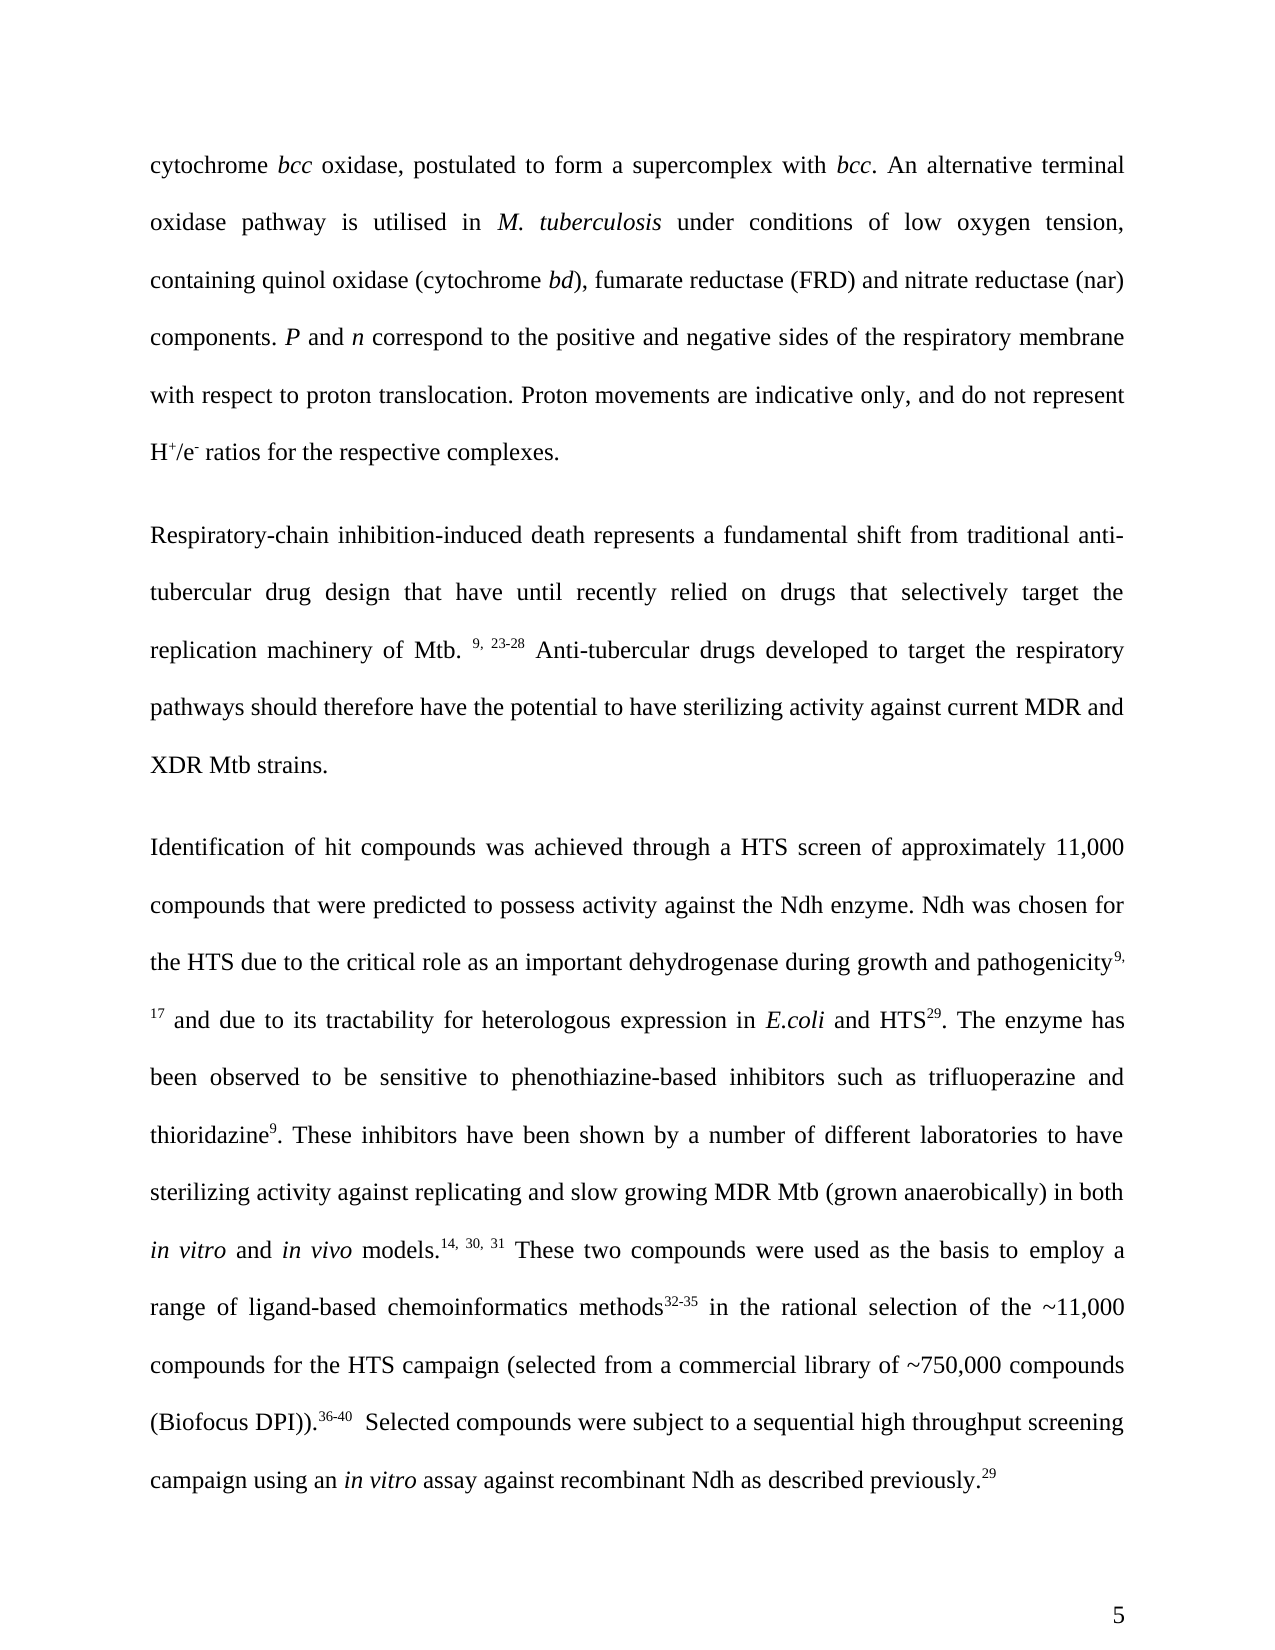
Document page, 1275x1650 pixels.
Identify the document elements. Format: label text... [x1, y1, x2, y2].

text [150, 150, 1125, 466]
text Respiratory-chain inhibition-induced death represents a fundamental shift from traditional anti-tubercular drug design that have until recently relied on drugs that selectively target the replication machinery of Mtb. 9, 23-28 Anti-tubercular drugs developed to target the respiratory pathways should therefore have the potential to have sterilizing activity against current MDR and XDR Mtb strains. [150, 520, 1125, 779]
text Identification of hit compounds was achieved through a HTS screen of approximately 11,000 compounds that were predicted to possess activity against the Ndh enzyme. Ndh was chosen for the HTS due to the critical role as an important dehydrogenase during growth and pathogenicity9, 17 and due to its tractability for heterologous expression in E.coli and HTS29. The enzyme has been observed to be sensitive to phenothiazine-based inhibitors such as trifluoperazine and thioridazine9. These inhibitors have been shown by a number of different laboratories to have sterilizing activity against replicating and slow growing MDR Mtb (grown anaerobically) in both in vitro and in vivo models.14, 30, 31 These two compounds were used as the basis to employ a range of ligand-based chemoinformatics methods32-35 in the rational selection of the ~11,000 compounds for the HTS campaign (selected from a commercial library of ~750,000 compounds (Biofocus DPI)).36-40 Selected compounds were subject to a sequential high throughput screening campaign using an in vitro assay against recombinant Ndh as described previously.29 [150, 832, 1125, 1494]
